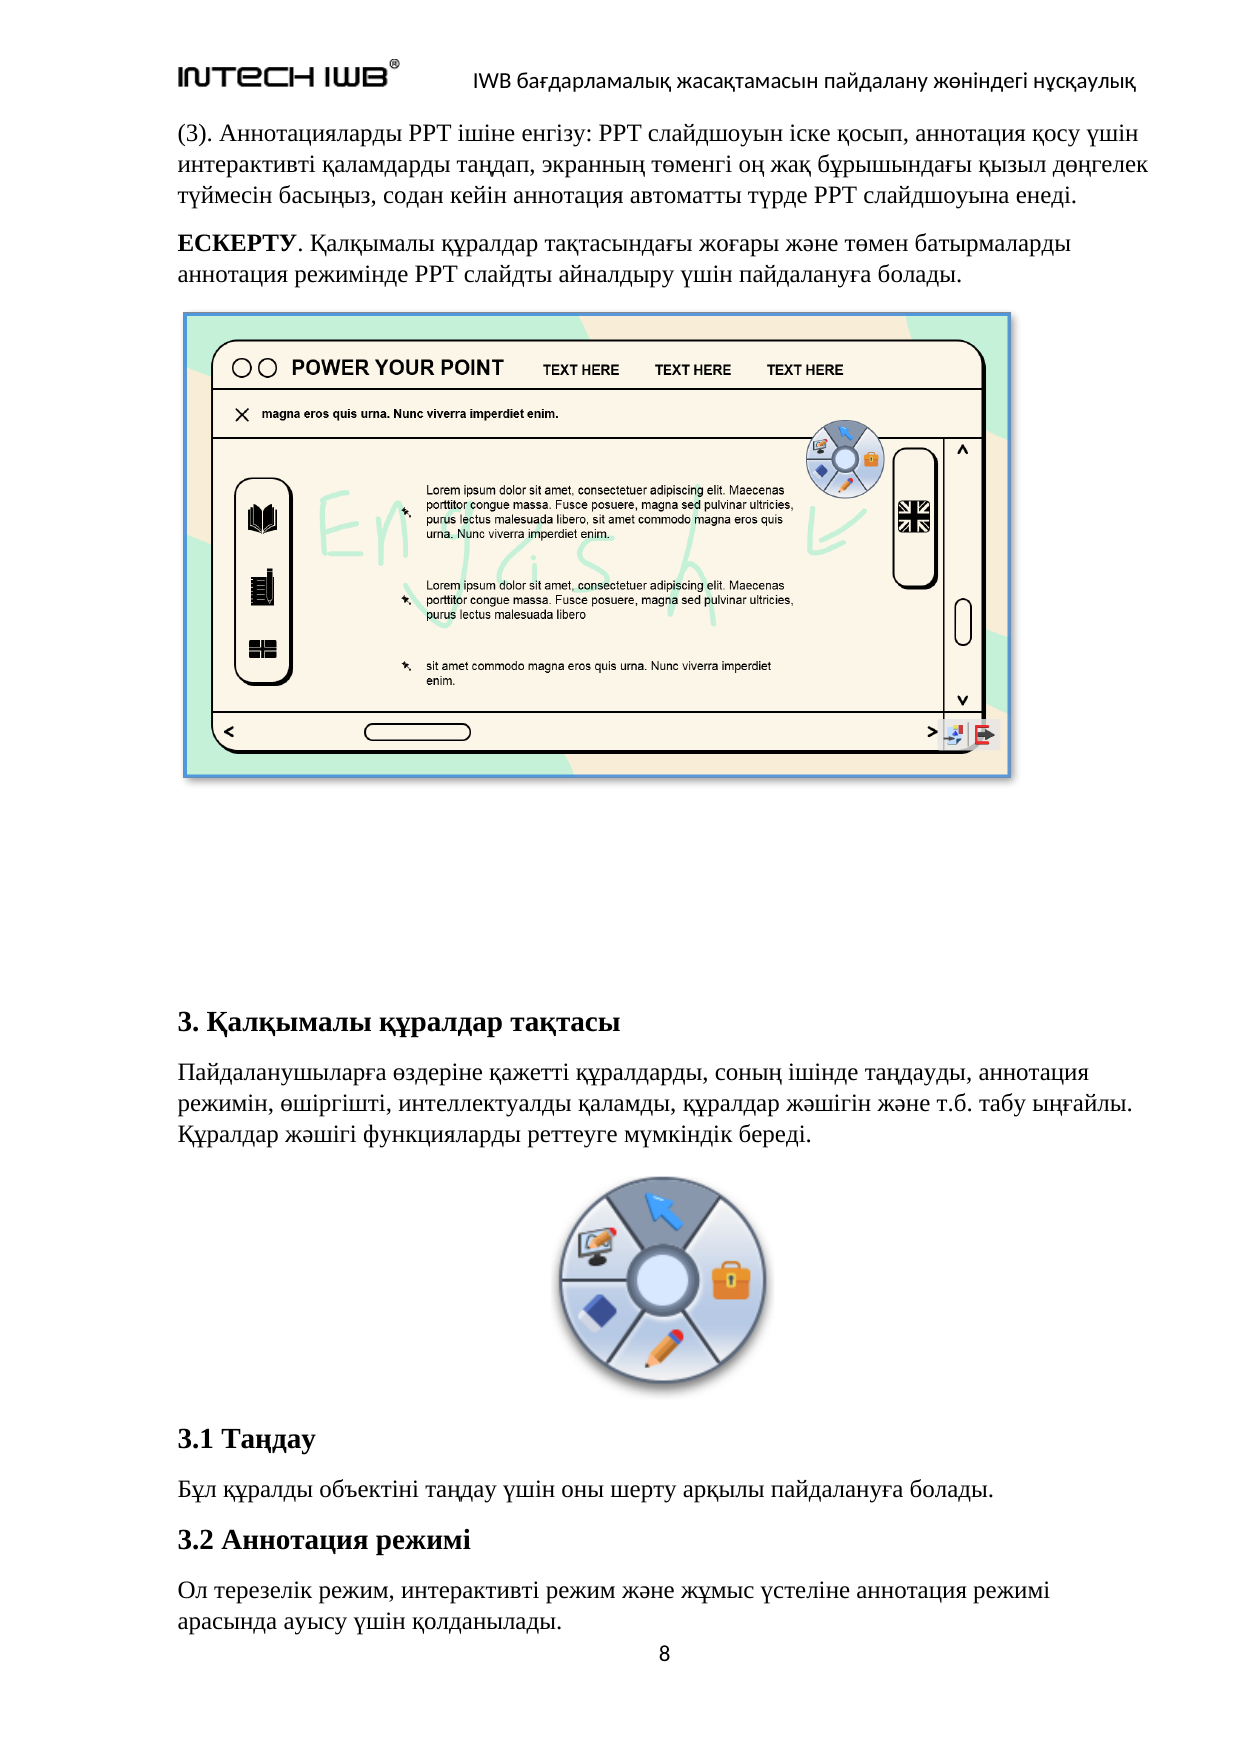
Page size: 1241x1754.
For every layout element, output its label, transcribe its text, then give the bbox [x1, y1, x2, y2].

text ЕСКЕРТУ. Қалқымалы құралдар тақтасындағы жоғары және төмен батырмаларды аннотация режимінде PPT слайдты айналдыру үшін пайдалануға болады. [177, 228, 1152, 288]
text 3.1 Таңдау [177, 1422, 1152, 1455]
text (3). Аннотацияларды PPT ішіне енгізу: PPT слайдшоуын іске қосып, аннотация қосу үшін интерактивті қаламдарды таңдап, экранның төменгі оң жақ бұрышындағы қызыл дөңгелек түймесін басыңыз, содан кейін аннотация автоматты түрде PPT слайдшоуына енеді. [177, 118, 1152, 209]
text Бұл құралды объектіні таңдау үшін оны шерту арқылы пайдалануға болады. [177, 1474, 1152, 1503]
text Пайдаланушыларға өздеріне қажетті құралдарды, соның ішінде таңдауды, аннотация режимін, өшіргішті, интеллектуалды қаламды, құралдар жәшігін және т.б. табу ыңғайлы. Құралдар жәшігі функцияларды реттеуге мүмкіндік береді. [177, 1057, 1152, 1148]
text 3. Қалқымалы құралдар тақтасы [177, 1004, 1152, 1037]
text Ол терезелік режим, интерактивті режим және жұмыс үстеліне аннотация режимі арасында ауысу үшін қолданылады. [177, 1575, 1152, 1635]
picture [177, 59, 401, 89]
picture [183, 312, 1011, 778]
text 3.2 Аннотация режимі [177, 1522, 1152, 1556]
picture [545, 1166, 784, 1403]
